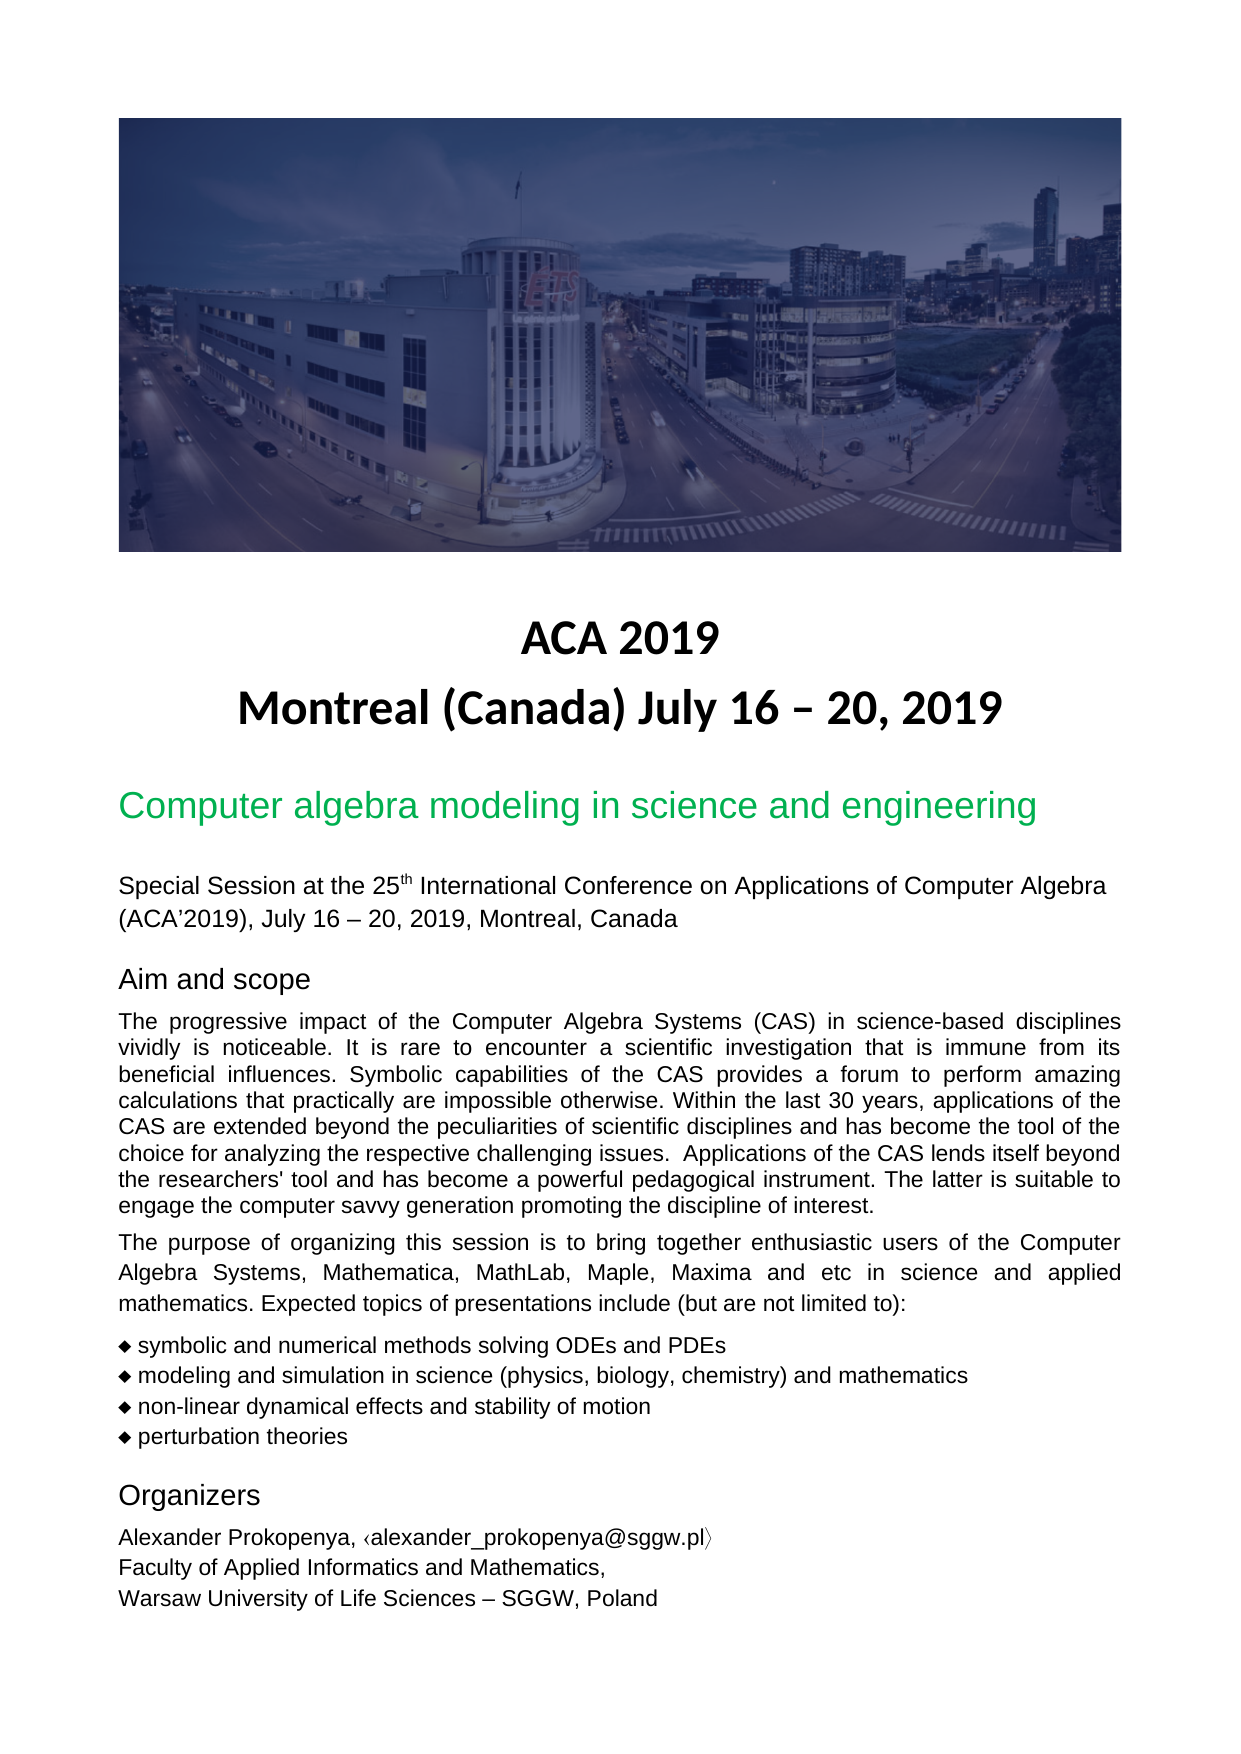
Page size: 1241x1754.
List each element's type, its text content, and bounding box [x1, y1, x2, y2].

text Alexander Prokopenya, alexander_prokopenya@sggw.pl [118, 1524, 1122, 1551]
text Faculty of Applied Informatics and Mathematics, [118, 1554, 1122, 1581]
text Warsaw University of Life Sciences – SGGW, Poland [118, 1584, 1122, 1611]
text  non-linear dynamical effects and stability of motion [118, 1393, 1122, 1419]
text Computer algebra modeling in science and engineering [118, 784, 1122, 827]
text  perturbation theories [118, 1423, 1122, 1449]
text Special Session at the 25th International Conference on Applications of Computer Algebra (ACA’2019), July 16 – 20, 2019, Montreal, Canada [118, 871, 1122, 933]
text Organizers [118, 1478, 1122, 1512]
text  symbolic and numerical methods solving ODEs and PDEs [118, 1332, 1122, 1359]
text  modeling and simulation in science (physics, biology, chemistry) and mathematics [118, 1362, 1122, 1389]
text Aim and scope [118, 962, 1122, 995]
text ACA 2019 Montreal (Canada) July 16 – 20, 2019 [118, 606, 1122, 737]
text The purpose of organizing this session is to bring together enthusiastic users of the Computer Algebra Systems, Mathematica, MathLab, Maple, Maxima and etc in science and applied mathematics. Expected topics of presentations include (but are not limited to): [118, 1229, 1122, 1316]
text The progressive impact of the Computer Algebra Systems (CAS) in science-based disciplines vividly is noticeable. It is rare to encounter a scientific investigation that is immune from its beneficial influences. Symbolic capabilities of the CAS provides a forum to perform amazing calculations that practically are impossible otherwise. Within the last 30 years, applications of the CAS are extended beyond the peculiarities of scientific disciplines and has become the tool of the choice for analyzing the respective challenging issues. Applications of the CAS lends itself beyond the researchers' tool and has become a powerful pedagogical instrument. The latter is suitable to engage the computer savvy generation promoting the discipline of interest. [118, 1008, 1122, 1219]
picture [118, 118, 1122, 552]
